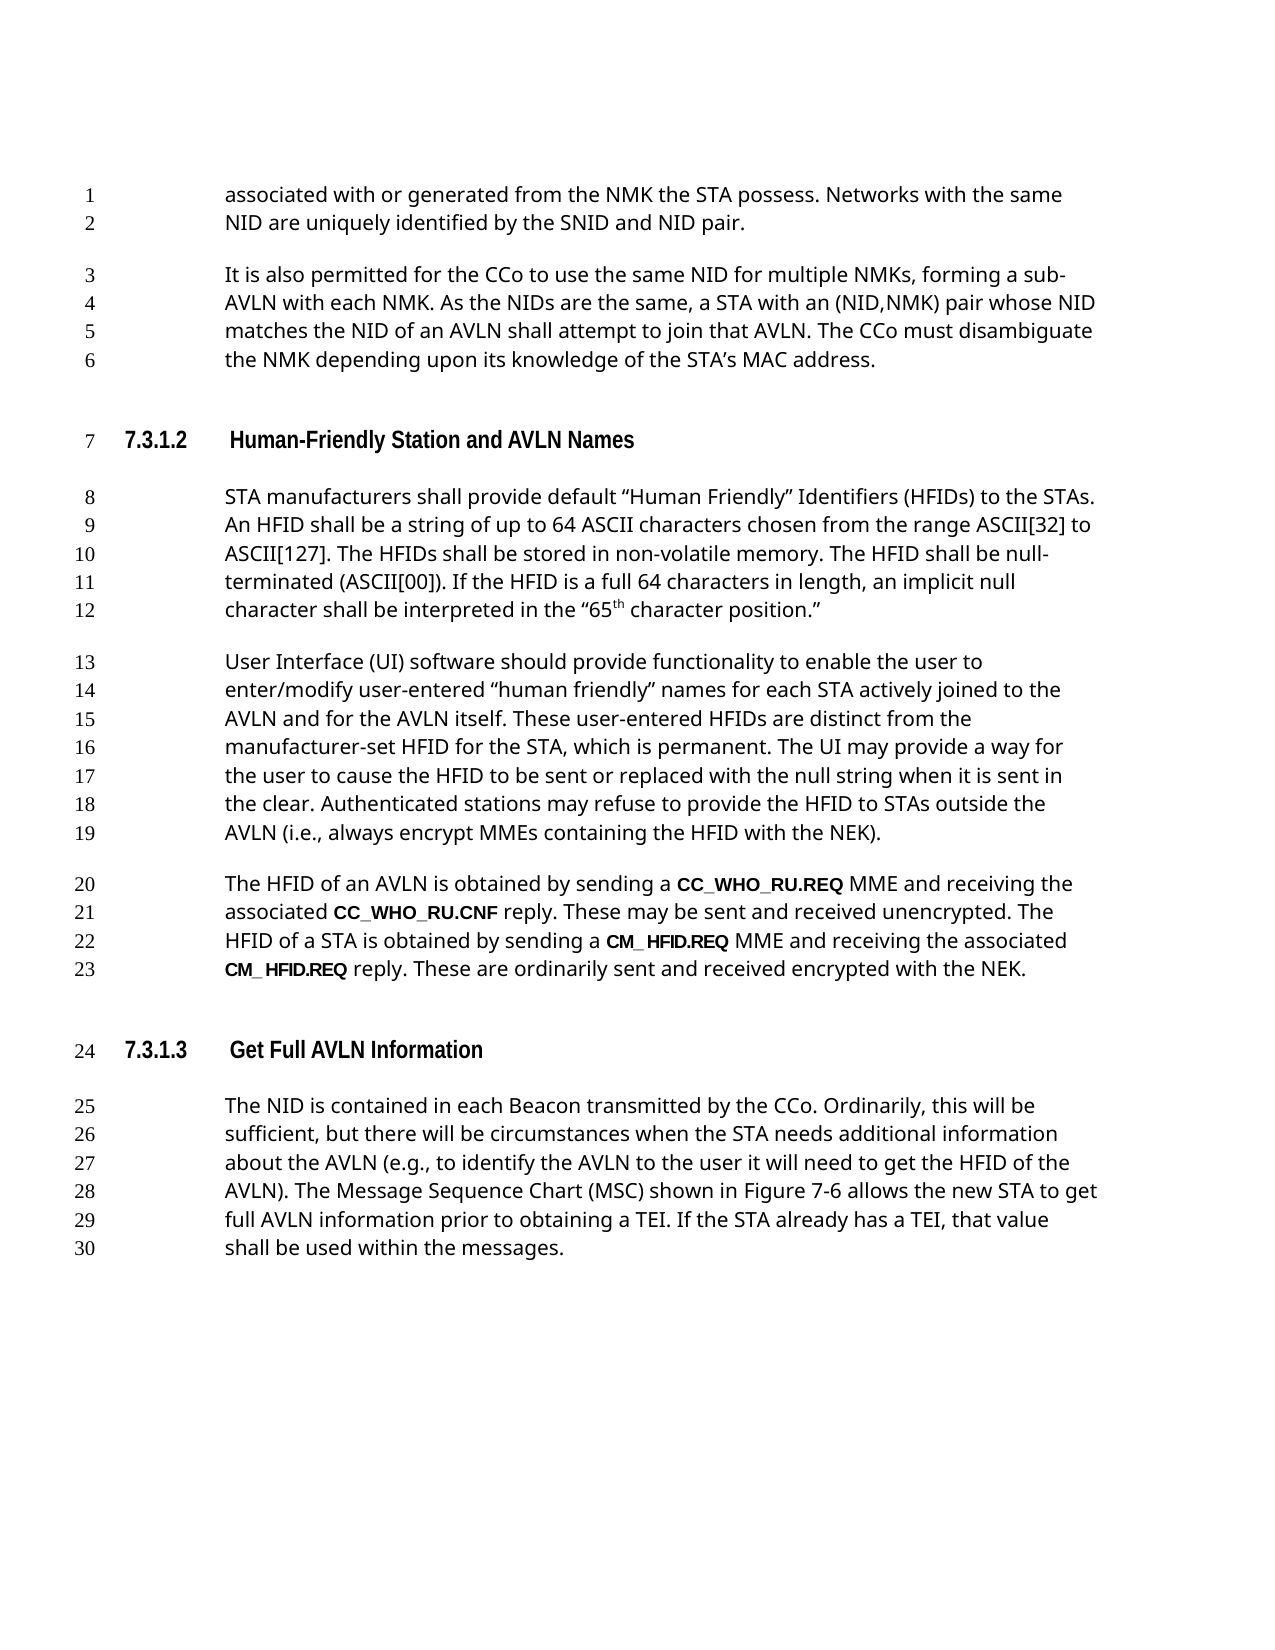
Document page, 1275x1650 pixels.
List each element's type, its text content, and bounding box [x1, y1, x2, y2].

text User Interface (UI) software should provide functionality to enable the user to enter/modify user-entered “human friendly” names for each STA actively joined to the AVLN and for the AVLN itself. These user-entered HFIDs are distinct from the manufacturer-set HFID for the STA, which is permanent. The UI may provide a way for the user to cause the HFID to be sent or replaced with the null string when it is sent in the clear. Authenticated stations may refuse to provide the HFID to STAs outside the AVLN (i.e., always encrypt MMEs containing the HFID with the NEK). [224, 647, 1099, 846]
subtitle Human-Friendly Station and AVLN Names [124, 409, 1099, 459]
text The NID is contained in each Beacon transmitted by the CCo. Ordinarily, this will be sufficient, but there will be circumstances when the STA needs additional information about the AVLN (e.g., to identify the AVLN to the user it will need to get the HFID of the AVLN). The Message Sequence Chart (MSC) shown in Figure 7-6 allows the new STA to get full AVLN information prior to obtaining a TEI. If the STA already has a TEI, that value shall be used within the messages. [224, 1091, 1099, 1262]
subtitle Get Full AVLN Information [124, 1018, 1099, 1068]
text The HFID of an AVLN is obtained by sending a CC_WHO_RU.REQ MME and receiving the associated CC_WHO_RU.CNF reply. These may be sent and received unencrypted. The HFID of a STA is obtained by sending a CM_ HFID.REQ MME and receiving the associated CM_ HFID.REQ reply. These are ordinarily sent and received encrypted with the NEK. [224, 869, 1099, 983]
text STA manufacturers shall provide default “Human Friendly” Identifiers (HFIDs) to the STAs. An HFID shall be a string of up to 64 ASCII characters chosen from the range ASCII[32] to ASCII[127]. The HFIDs shall be stored in non-volatile memory. The HFID shall be null-terminated (ASCII[00]). If the HFID is a full 64 characters in length, an implicit null character shall be interpreted in the “65th character position.” [224, 482, 1099, 624]
text It is also permitted for the CCo to use the same NID for multiple NMKs, forming a sub-AVLN with each NMK. As the NIDs are the same, a STA with an (NID,NMK) pair whose NID matches the NID of an AVLN shall attempt to join that AVLN. The CCo must disambiguate the NMK depending upon its knowledge of the STA’s MAC address. [224, 260, 1099, 373]
